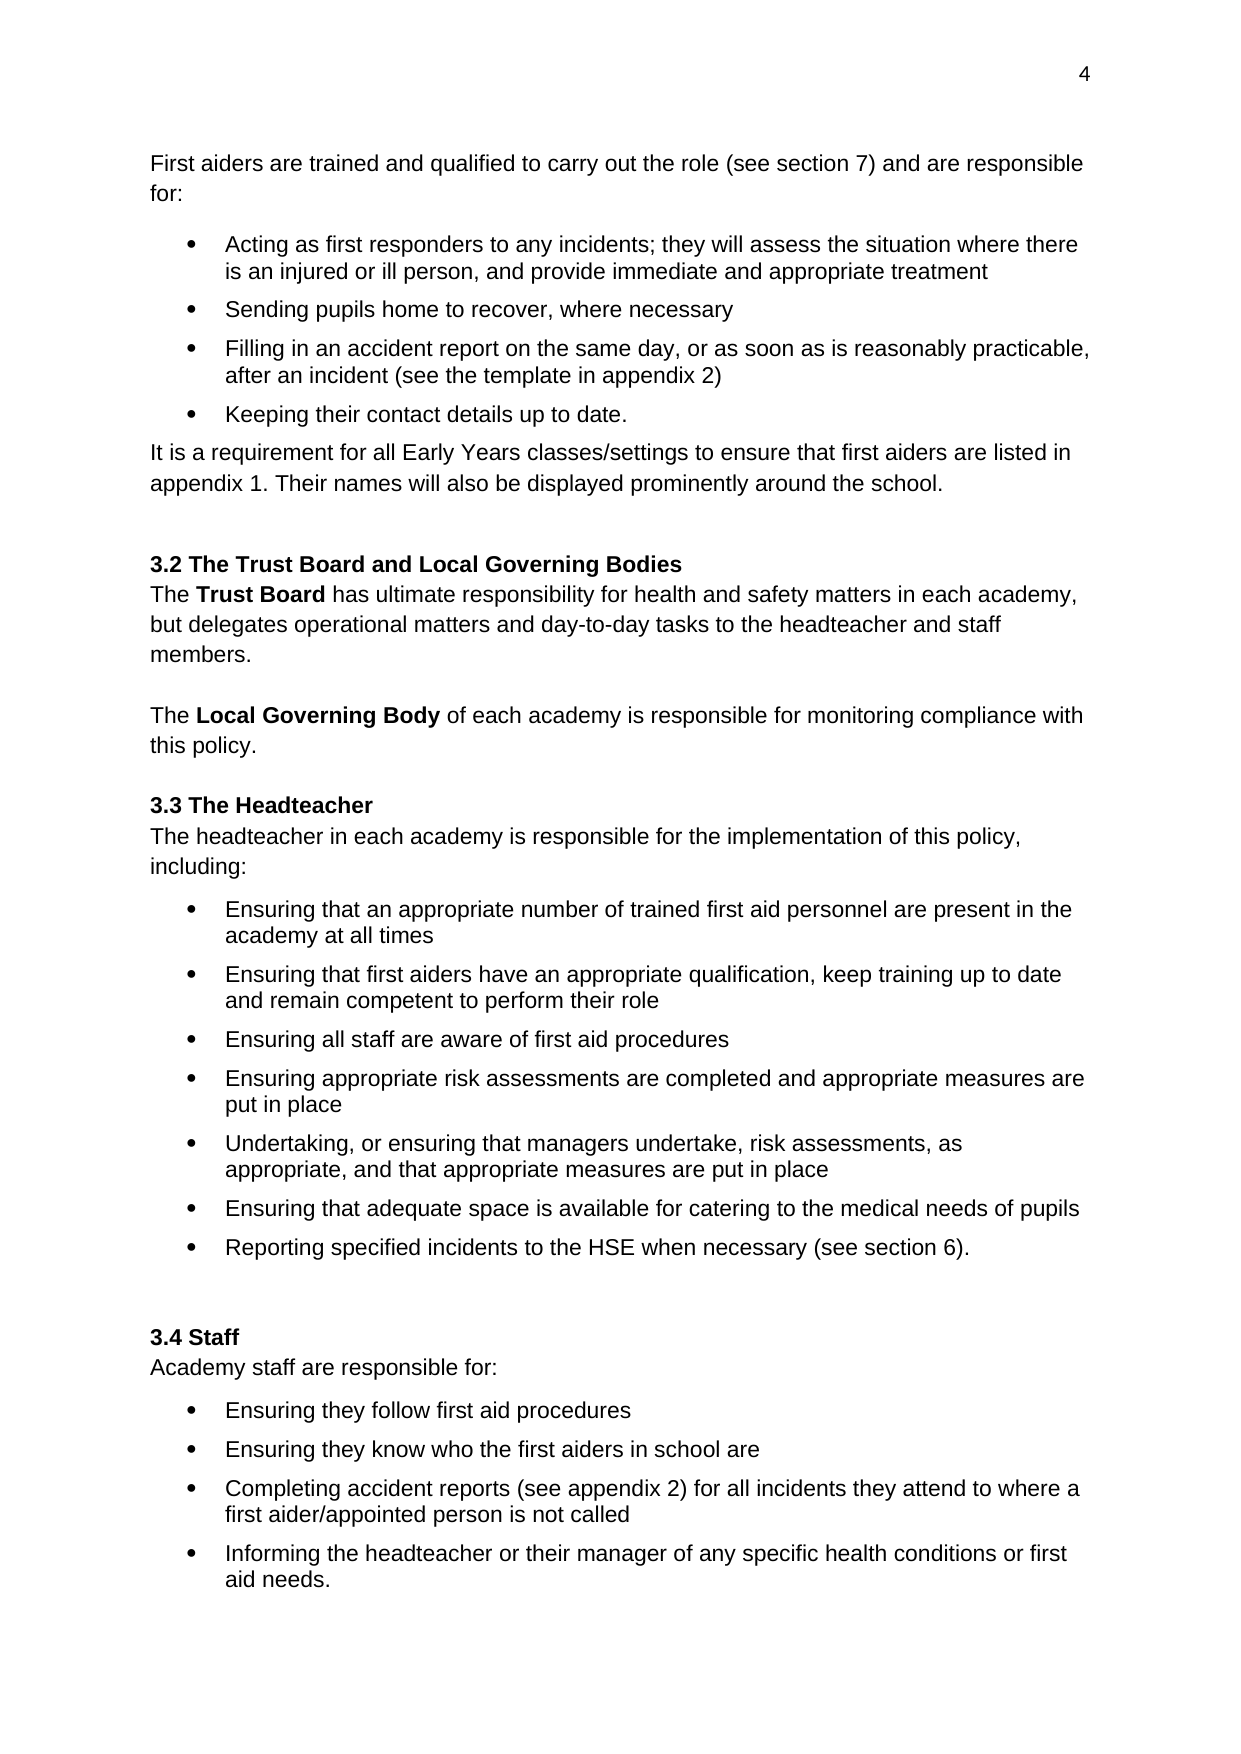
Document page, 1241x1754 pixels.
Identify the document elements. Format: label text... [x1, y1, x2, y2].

text First aiders are trained and qualified to carry out the role (see section 7) and are responsible for: [150, 150, 1090, 207]
list Keeping their contact details up to date. [187, 401, 1090, 427]
list Filling in an accident report on the same day, or as soon as is reasonably practicable, after an incident (see the template in appendix 2) [187, 335, 1090, 388]
text The Local Governing Body of each academy is responsible for monitoring compliance with this policy. [150, 702, 1090, 758]
list Ensuring they know who the first aiders in school are [187, 1436, 1090, 1462]
text 3.4 Staff [150, 1324, 1090, 1350]
list Ensuring that first aiders have an appropriate qualification, keep training up to date and remain competent to perform their role [187, 961, 1090, 1013]
text The Trust Board has ultimate responsibility for health and safety matters in each academy, but delegates operational matters and day-to-day tasks to the headteacher and staff members. [150, 581, 1090, 668]
text 3.3 The Headteacher [150, 792, 1090, 819]
list Ensuring appropriate risk assessments are completed and appropriate measures are put in place [187, 1065, 1090, 1118]
text Academy staff are responsible for: [150, 1354, 1090, 1381]
list Sending pupils home to recover, where necessary [187, 296, 1090, 323]
list Acting as first responders to any incidents; they will assess the situation where there is an injured or ill person, and provide immediate and appropriate treatment [187, 231, 1090, 284]
text 3.2 The Trust Board and Local Governing Bodies [150, 551, 1090, 577]
list Ensuring that an appropriate number of trained first aid personnel are present in the academy at all times [187, 896, 1090, 948]
list Ensuring that adequate space is available for catering to the medical needs of pupils [187, 1195, 1090, 1222]
list Ensuring all staff are aware of first aid procedures [187, 1026, 1090, 1052]
list Undertaking, or ensuring that managers undertake, risk assessments, as appropriate, and that appropriate measures are put in place [187, 1130, 1090, 1183]
list Informing the headteacher or their manager of any specific health conditions or first aid needs. [187, 1540, 1090, 1593]
list Completing accident reports (see appendix 2) for all incidents they attend to where a first aider/appointed person is not called [187, 1475, 1090, 1527]
list Reporting specified incidents to the HSE when necessary (see section 6). [187, 1234, 1090, 1261]
text It is a requirement for all Early Years classes/settings to ensure that first aiders are listed in appendix 1. Their names will also be displayed prominently around the school. [150, 439, 1090, 496]
list Ensuring they follow first aid procedures [187, 1397, 1090, 1423]
text The headteacher in each academy is responsible for the implementation of this policy, including: [150, 823, 1090, 879]
